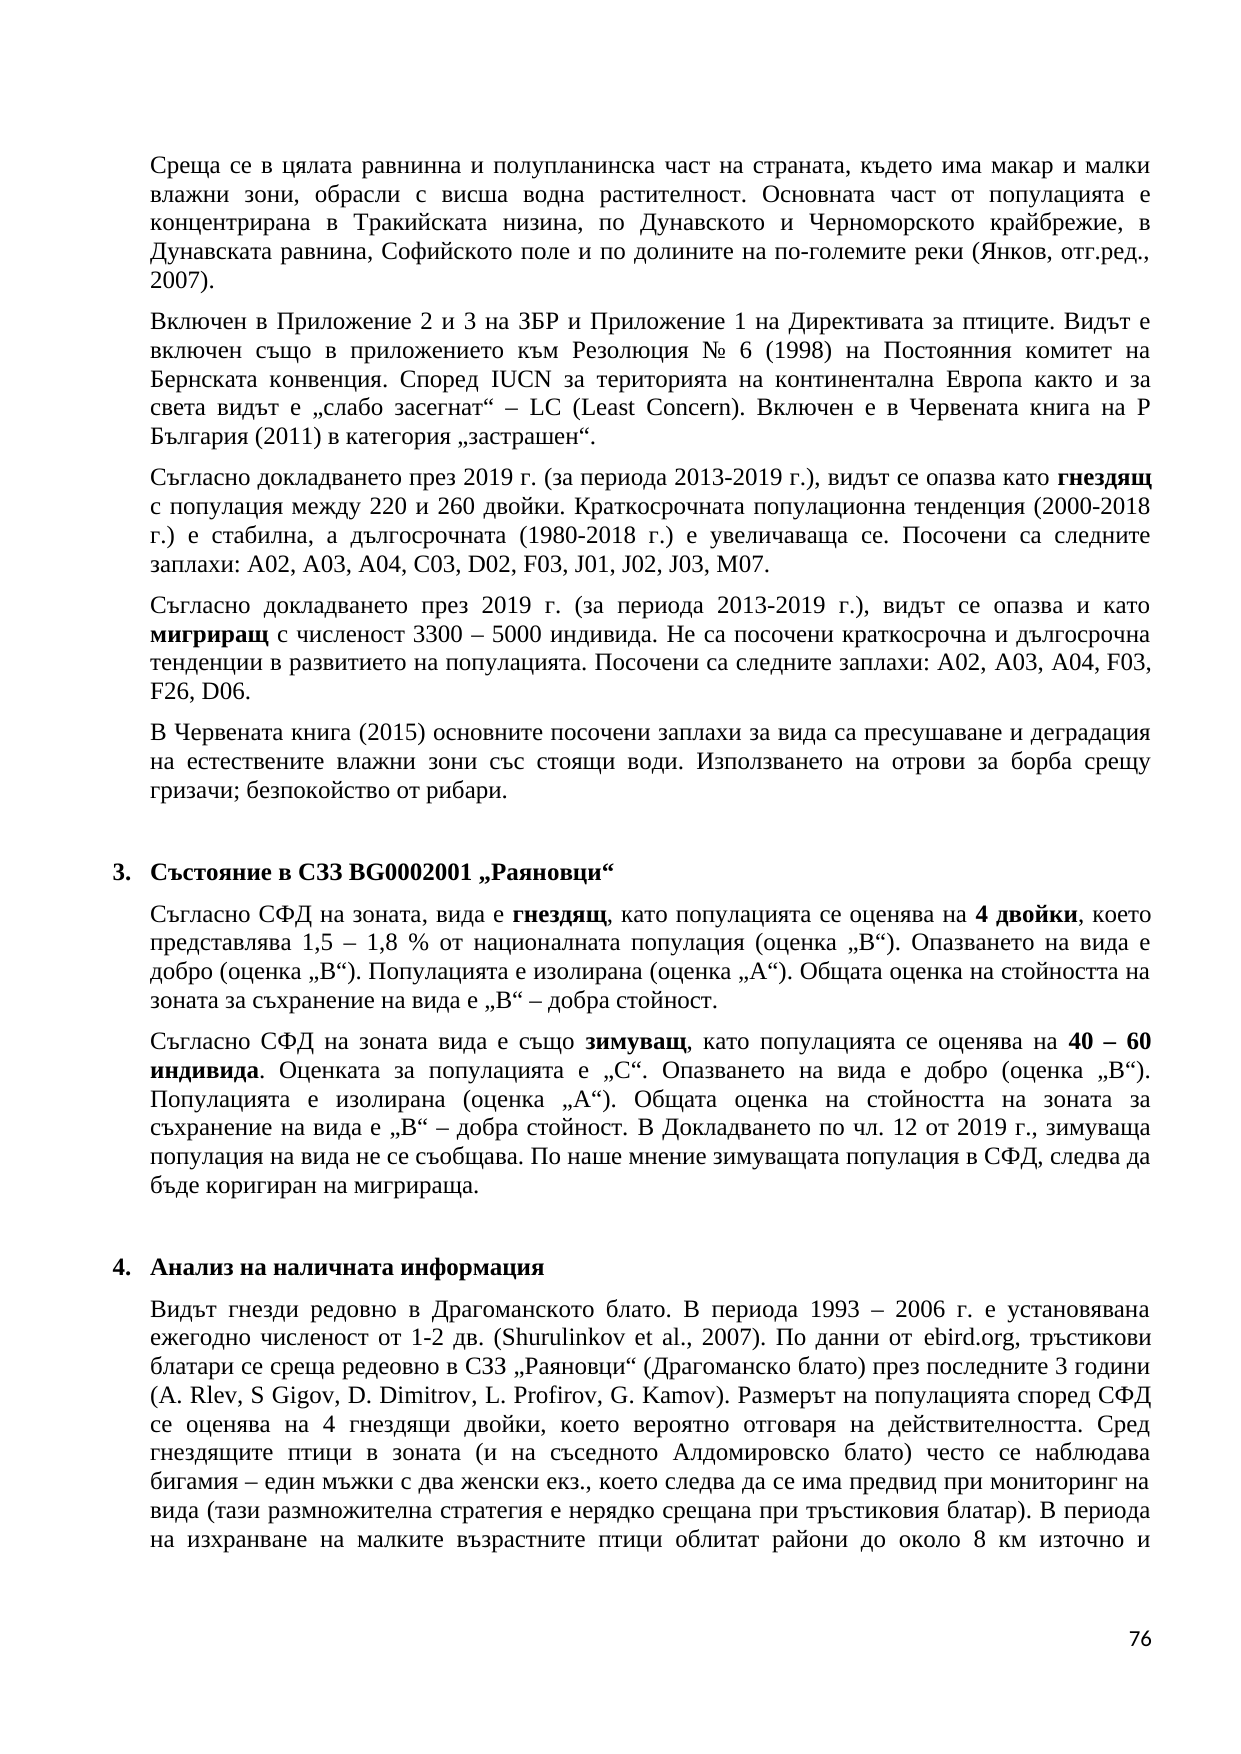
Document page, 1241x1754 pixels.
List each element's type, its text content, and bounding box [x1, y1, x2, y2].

text В Червената книга (2015) основните посочени заплахи за вида са пресушаване и деградация на естествените влажни зони със стоящи води. Използването на отрови за борба срещу гризачи; безпокойство от рибари. [150, 717, 1152, 804]
list Състояние в СЗЗ BG0002001 „Раяновци“ [112, 857, 1152, 886]
text Съгласно СФД на зоната, вида е гнездящ, като популацията се оценява на 4 двойки, което представлява 1,5 – 1,8 % от националната популация (оценка „B“). Опазването на вида е добро (оценка „B“). Популацията е изолирана (оценка „А“). Общата оценка на стойността на зоната за съхранение на вида е „В“ – добра стойност. [150, 899, 1152, 1014]
list Анализ на наличната информация [112, 1252, 1152, 1281]
text Съгласно докладването през 2019 г. (за периода 2013-2019 г.), видът се опазва и като мигриращ с численост 3300 – 5000 индивида. Не са посочени краткосрочна и дългосрочна тенденции в развитието на популацията. Посочени са следните заплахи: A02, A03, A04, F03, F26, D06. [150, 590, 1152, 705]
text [150, 1294, 1152, 1552]
text Включен в Приложение 2 и 3 на ЗБР и Приложение 1 на Директивата за птиците. Видът е включен също в приложението към Резолюция № 6 (1998) на Постоянния комитет на Бернската конвенция. Според IUCN за територията на континентална Европа както и за света видът е „слабо засегнат“ – LC (Least Concern). Включен е в Червената книга на Р България (2011) в категория „застрашен“. [150, 306, 1152, 450]
text Среща се в цялата равнинна и полупланинска част на страната, където има макар и малки влажни зони, обрасли с висша водна растителност. Основната част от популацията е концентрирана в Тракийската низина, по Дунавското и Черноморското крайбрежие, в Дунавската равнина, Софийското поле и по долините на по-големите реки (Янков, отг.ред., 2007). [150, 150, 1152, 294]
text Съгласно СФД на зоната вида е също зимуващ, като популацията се оценява на 40 – 60 индивида. Оценката за популацията е „С“. Опазването на вида е добро (оценка „B“). Популацията е изолирана (оценка „А“). Общата оценка на стойността на зоната за съхранение на вида е „В“ – добра стойност. В Докладването по чл. 12 от 2019 г., зимуваща популация на вида не се съобщава. По наше мнение зимуващата популация в СФД, следва да бъде коригиран на мигрираща. [150, 1026, 1152, 1199]
text Съгласно докладването през 2019 г. (за периода 2013-2019 г.), видът се опазва като гнездящ с популация между 220 и 260 двойки. Краткосрочната популационна тенденция (2000-2018 г.) е стабилна, а дългосрочната (1980-2018 г.) е увеличаваща се. Посочени са следните заплахи: A02, A03, A04, C03, D02, F03, J01, J02, J03, M07. [150, 462, 1152, 577]
